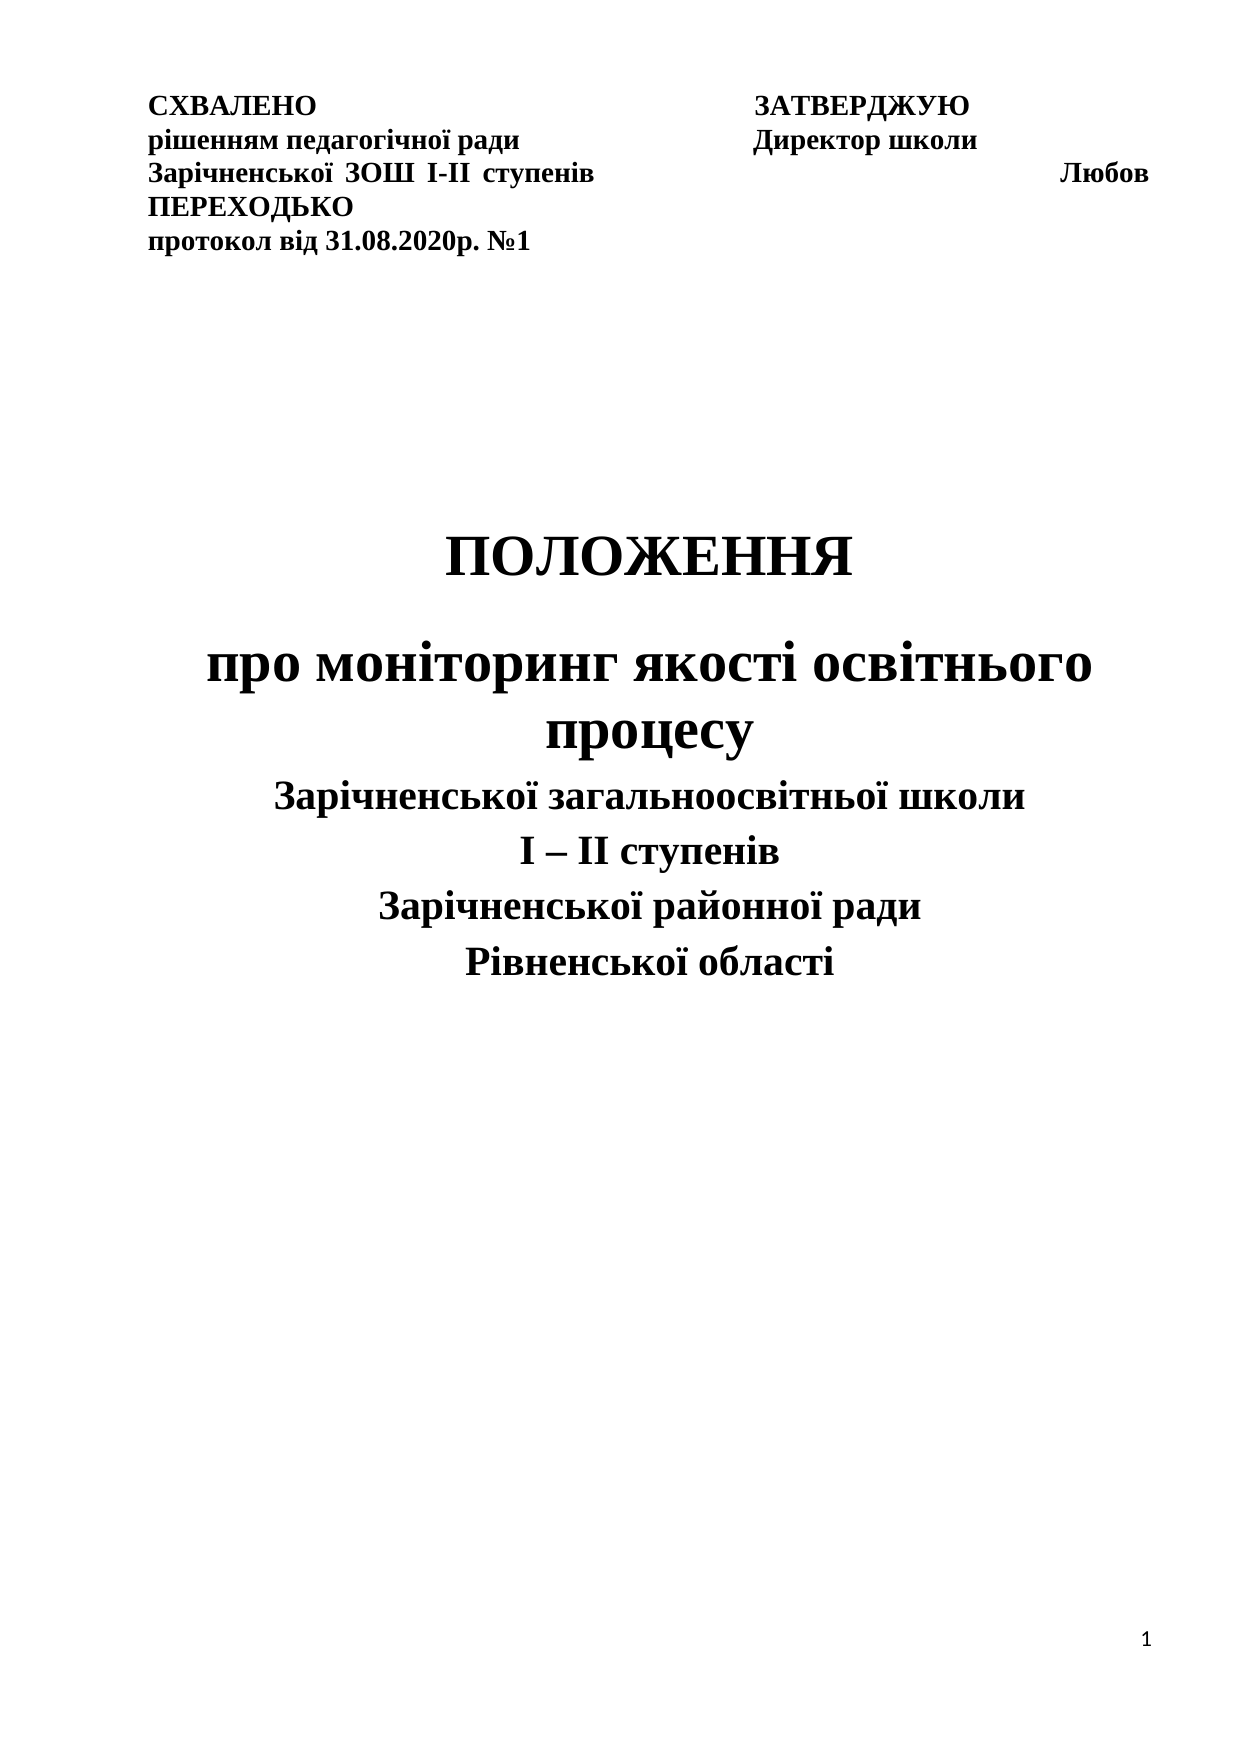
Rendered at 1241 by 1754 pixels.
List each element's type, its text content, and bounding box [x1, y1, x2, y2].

text Зарічненської загальноосвітньої школи [148, 771, 1152, 818]
text І – ІІ ступенів [148, 826, 1152, 874]
text Зарічненської районної ради [148, 881, 1152, 929]
text процесу [148, 693, 1152, 761]
text Зарічненської ЗОШ І-ІІ ступенів Любов ПЕРЕХОДЬКО [148, 156, 1152, 223]
text про моніторинг якості освітнього [148, 626, 1152, 693]
text ПОЛОЖЕННЯ [148, 521, 1152, 588]
text Рівненської області [148, 936, 1152, 984]
text рішенням педагогічної ради Директор школи [148, 122, 1152, 156]
text СХВАЛЕНО ЗАТВЕРДЖУЮ [148, 88, 1152, 122]
text протокол від 31.08.2020р. №1 [148, 223, 1152, 256]
